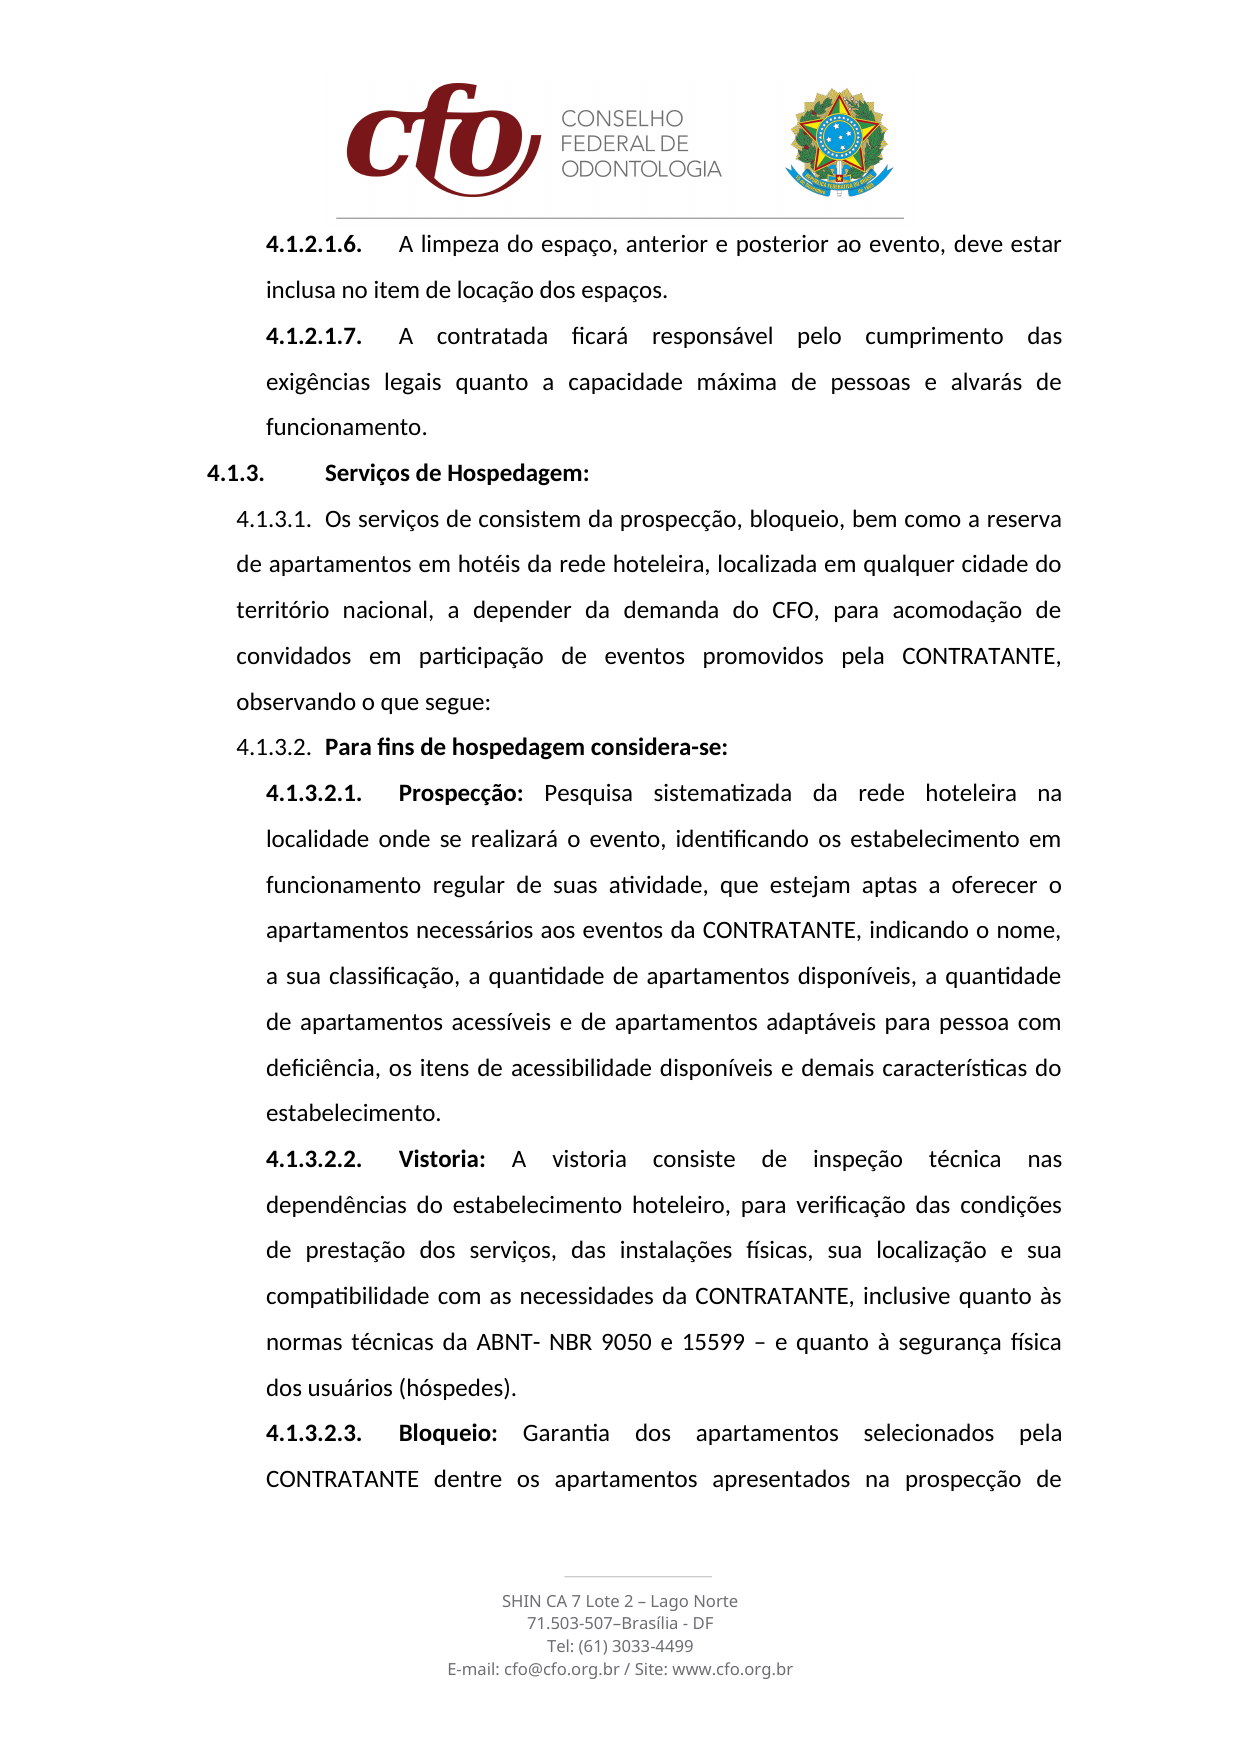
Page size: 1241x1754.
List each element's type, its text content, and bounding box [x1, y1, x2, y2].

list A contratada ficará responsável pelo cumprimento das exigências legais quanto a capacidade máxima de pessoas e alvarás de funcionamento. [266, 320, 1063, 442]
picture [324, 73, 916, 229]
list Os serviços de consistem da prospecção, bloqueio, bem como a reserva de apartamentos em hotéis da rede hoteleira, localizada em qualquer cidade do território nacional, a depender da demanda do CFO, para acomodação de convidados em participação de eventos promovidos pela CONTRATANTE, observando o que segue: [236, 503, 1063, 716]
list Serviços de Hospedagem: [207, 457, 1063, 488]
list Para fins de hospedagem considera-se: [236, 732, 1063, 762]
list Prospecção: Pesquisa sistematizada da rede hoteleira na localidade onde se realizará o evento, identificando os estabelecimento em funcionamento regular de suas atividade, que estejam aptas a oferecer o apartamentos necessários aos eventos da CONTRATANTE, indicando o nome, a sua classificação, a quantidade de apartamentos disponíveis, a quantidade de apartamentos acessíveis e de apartamentos adaptáveis para pessoa com deficiência, os itens de acessibilidade disponíveis e demais características do estabelecimento. [266, 777, 1063, 1128]
list Vistoria: A vistoria consiste de inspeção técnica nas dependências do estabelecimento hoteleiro, para verificação das condições de prestação dos serviços, das instalações físicas, sua localização e sua compatibilidade com as necessidades da CONTRATANTE, inclusive quanto às normas técnicas da ABNT- NBR 9050 e 15599 – e quanto à segurança física dos usuários (hóspedes). [266, 1143, 1063, 1402]
list A limpeza do espaço, anterior e posterior ao evento, deve estar inclusa no item de locação dos espaços. [266, 228, 1063, 305]
